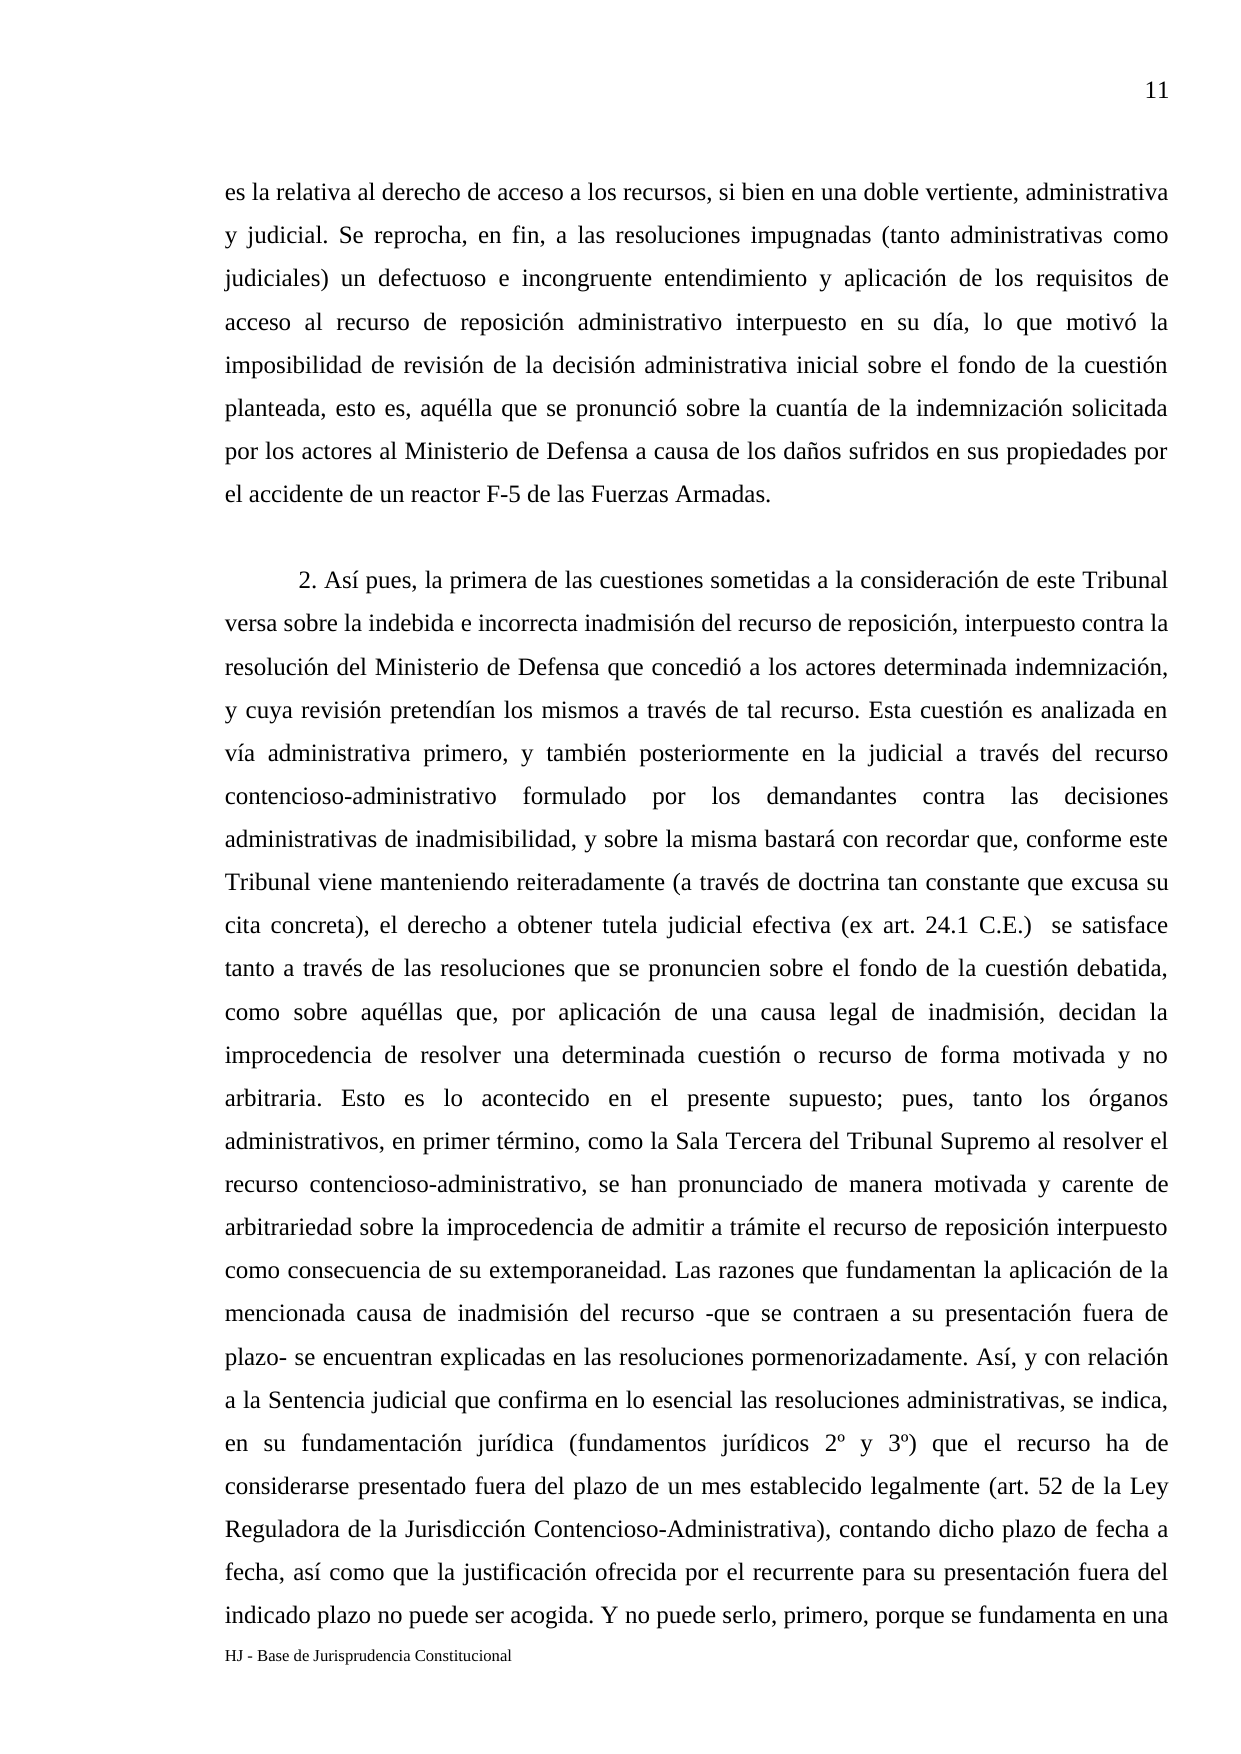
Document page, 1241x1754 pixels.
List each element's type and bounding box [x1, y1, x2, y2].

text [224, 565, 1169, 1629]
text [224, 177, 1169, 508]
